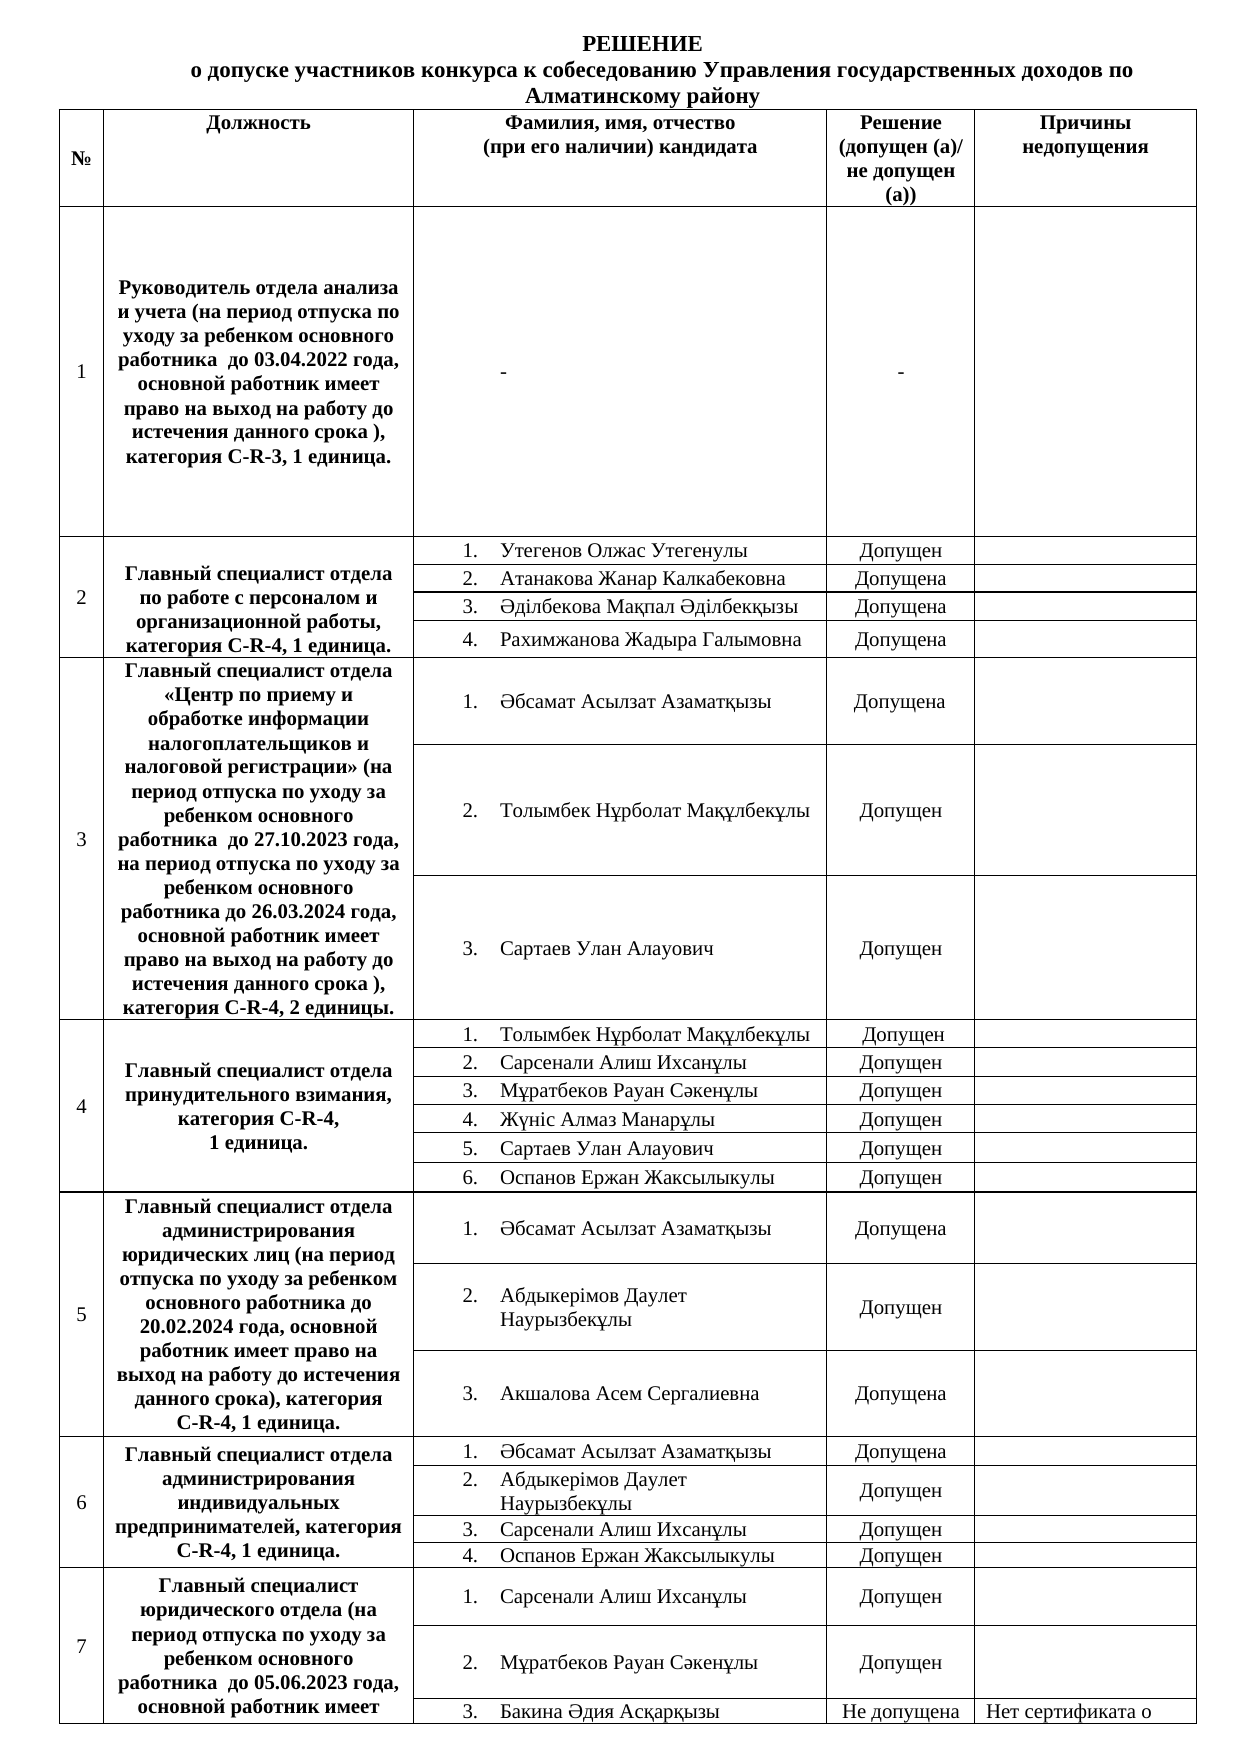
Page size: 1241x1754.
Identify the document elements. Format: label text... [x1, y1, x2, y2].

table_cell Әбсамат Асылзат Азаматқызы [414, 1193, 826, 1263]
table_cell [975, 1516, 1196, 1542]
table_cell [975, 876, 1196, 1019]
table_cell [975, 207, 1196, 536]
table_cell Мұратбеков Рауан Сәкенұлы [414, 1626, 826, 1698]
table_cell Допущен [827, 1077, 974, 1104]
table_cell Допущен [827, 1133, 974, 1162]
table_cell Допущен [827, 1466, 974, 1514]
table_cell [975, 1264, 1196, 1349]
table_cell Допущен [827, 1543, 974, 1567]
table_cell Допущен [827, 745, 974, 875]
table_cell [975, 658, 1196, 744]
table_cell Рахимжанова Жадыра Галымовна [414, 621, 826, 657]
table_cell Главный специалист юридического отдела (на период отпуска по уходу за ребенком основного работника до 05.06.2023 года, основной работник имеет право на выход на работу до истечения данного срока), категория С-R-4, 1 единица. [104, 1568, 413, 1723]
table_cell Толымбек Нұрболат Мақұлбекұлы [414, 1020, 826, 1047]
table_cell Сарсенали Алиш Ихсанұлы [414, 1516, 826, 1542]
text о допуске участников конкурса к собеседованию Управления государственных доходов по Алматинскому району [89, 56, 1196, 109]
table_cell 5 [60, 1193, 103, 1436]
table_cell [975, 1020, 1196, 1047]
table_cell Оспанов Ержан Жаксылыкулы [414, 1543, 826, 1567]
table_cell [975, 1466, 1196, 1514]
table_cell 2 [60, 537, 103, 657]
table_cell 4 [60, 1020, 103, 1191]
table_cell Сартаев Улан Алауович [414, 1133, 826, 1162]
table_cell Допущен [827, 1264, 974, 1349]
table_cell Допущена [827, 593, 974, 620]
table_cell [975, 565, 1196, 591]
table_cell Әбсамат Асылзат Азаматқызы [414, 658, 826, 744]
table_cell - [414, 207, 826, 536]
table_cell Утегенов Олжас Утегенулы [414, 537, 826, 563]
table_cell Допущен [827, 1048, 974, 1076]
table_cell Допущен [827, 1516, 974, 1542]
table_cell Главный специалист отдела администрирования индивидуальных предпринимателей, категория С-R-4, 1 единица. [104, 1437, 413, 1567]
table_cell [975, 1568, 1196, 1624]
table_cell Допущен [827, 1626, 974, 1698]
table_cell Не допущена [827, 1699, 974, 1723]
table_cell Сарсенали Алиш Ихсанұлы [414, 1048, 826, 1076]
table_cell Главный специалист отдела администрирования юридических лиц (на период отпуска по уходу за ребенком основного работника до 20.02.2024 года, основной работник имеет право на выход на работу до истечения данного срока), категория С-R-4, 1 единица. [104, 1193, 413, 1436]
table_cell - [827, 207, 974, 536]
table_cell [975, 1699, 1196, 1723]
table_cell Допущен [827, 1020, 974, 1047]
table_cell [414, 1699, 826, 1723]
table_cell [975, 1626, 1196, 1698]
table_cell Әділбекова Мақпал Әділбекқызы [414, 593, 826, 620]
table_cell Допущена [827, 621, 974, 657]
table_cell 3 [60, 658, 103, 1019]
text РЕШЕНИЕ [89, 29, 1196, 56]
table_cell Мұратбеков Рауан Сәкенұлы [414, 1077, 826, 1104]
table_cell [975, 1077, 1196, 1104]
table_cell Допущен [827, 1568, 974, 1624]
table_cell [975, 1048, 1196, 1076]
table_cell Сартаев Улан Алауович [414, 876, 826, 1019]
table_cell [975, 593, 1196, 620]
table_cell Атанакова Жанар Калкабековна [414, 565, 826, 591]
table_cell Допущена [827, 658, 974, 744]
table_cell Допущена [827, 565, 974, 591]
table_cell [975, 1193, 1196, 1263]
table_header Причины недопущения [975, 110, 1196, 206]
table_cell Абдыкерімов Даулет Наурызбекұлы [414, 1466, 826, 1514]
table_cell 1 [60, 207, 103, 536]
table_cell 7 [60, 1568, 103, 1723]
table_cell Главный специалист отдела по работе с персоналом и организационной работы, категория С-R-4, 1 единица. [104, 537, 413, 657]
table_cell Акшалова Асем Сергалиевна [414, 1351, 826, 1436]
table_cell Толымбек Нұрболат Мақұлбекұлы [414, 745, 826, 875]
table_cell [975, 1105, 1196, 1132]
table_cell Допущен [827, 876, 974, 1019]
table_cell [975, 1351, 1196, 1436]
table_cell [975, 1163, 1196, 1191]
table_cell Руководитель отдела анализа и учета (на период отпуска по уходу за ребенком основного работника до 03.04.2022 года, основной работник имеет право на выход на работу до истечения данного срока ), категория С-R-3, 1 единица. [104, 207, 413, 536]
table_cell [975, 745, 1196, 875]
table_cell Главный специалист отдела «Центр по приему и обработке информации налогоплательщиков и налоговой регистрации» (на период отпуска по уходу за ребенком основного работника до 27.10.2023 года, на период отпуска по уходу за ребенком основного работника до 26.03.2024 года, основной работник имеет право на выход на работу до истечения данного срока ), категория С-R-4, 2 единицы. [104, 658, 413, 1019]
table_cell Главный специалист отдела принудительного взимания, категория С-R-4, 1 единица. [104, 1020, 413, 1191]
table_cell [975, 621, 1196, 657]
table_header Решение (допущен (а)/ не допущен (а)) [827, 110, 974, 206]
table_cell Жүніс Алмаз Манарұлы [414, 1105, 826, 1132]
table_cell Сарсенали Алиш Ихсанұлы [414, 1568, 826, 1624]
table_cell Допущена [827, 1193, 974, 1263]
table_cell Допущена [827, 1437, 974, 1465]
table_cell [975, 1133, 1196, 1162]
table_cell Допущен [827, 1163, 974, 1191]
table_cell [975, 537, 1196, 563]
table_cell Әбсамат Асылзат Азаматқызы [414, 1437, 826, 1465]
table_cell Допущена [827, 1351, 974, 1436]
table_cell [975, 1543, 1196, 1567]
table_cell 6 [60, 1437, 103, 1567]
table_cell Допущен [827, 537, 974, 563]
table_header Должность [104, 110, 413, 206]
table_cell Оспанов Ержан Жаксылыкулы [414, 1163, 826, 1191]
table_header № [60, 110, 103, 206]
table_cell [975, 1437, 1196, 1465]
table_cell Допущен [827, 1105, 974, 1132]
table_cell Абдыкерімов Даулет Наурызбекұлы [414, 1264, 826, 1349]
table_header Фамилия, имя, отчество (при его наличии) кандидата [414, 110, 826, 206]
